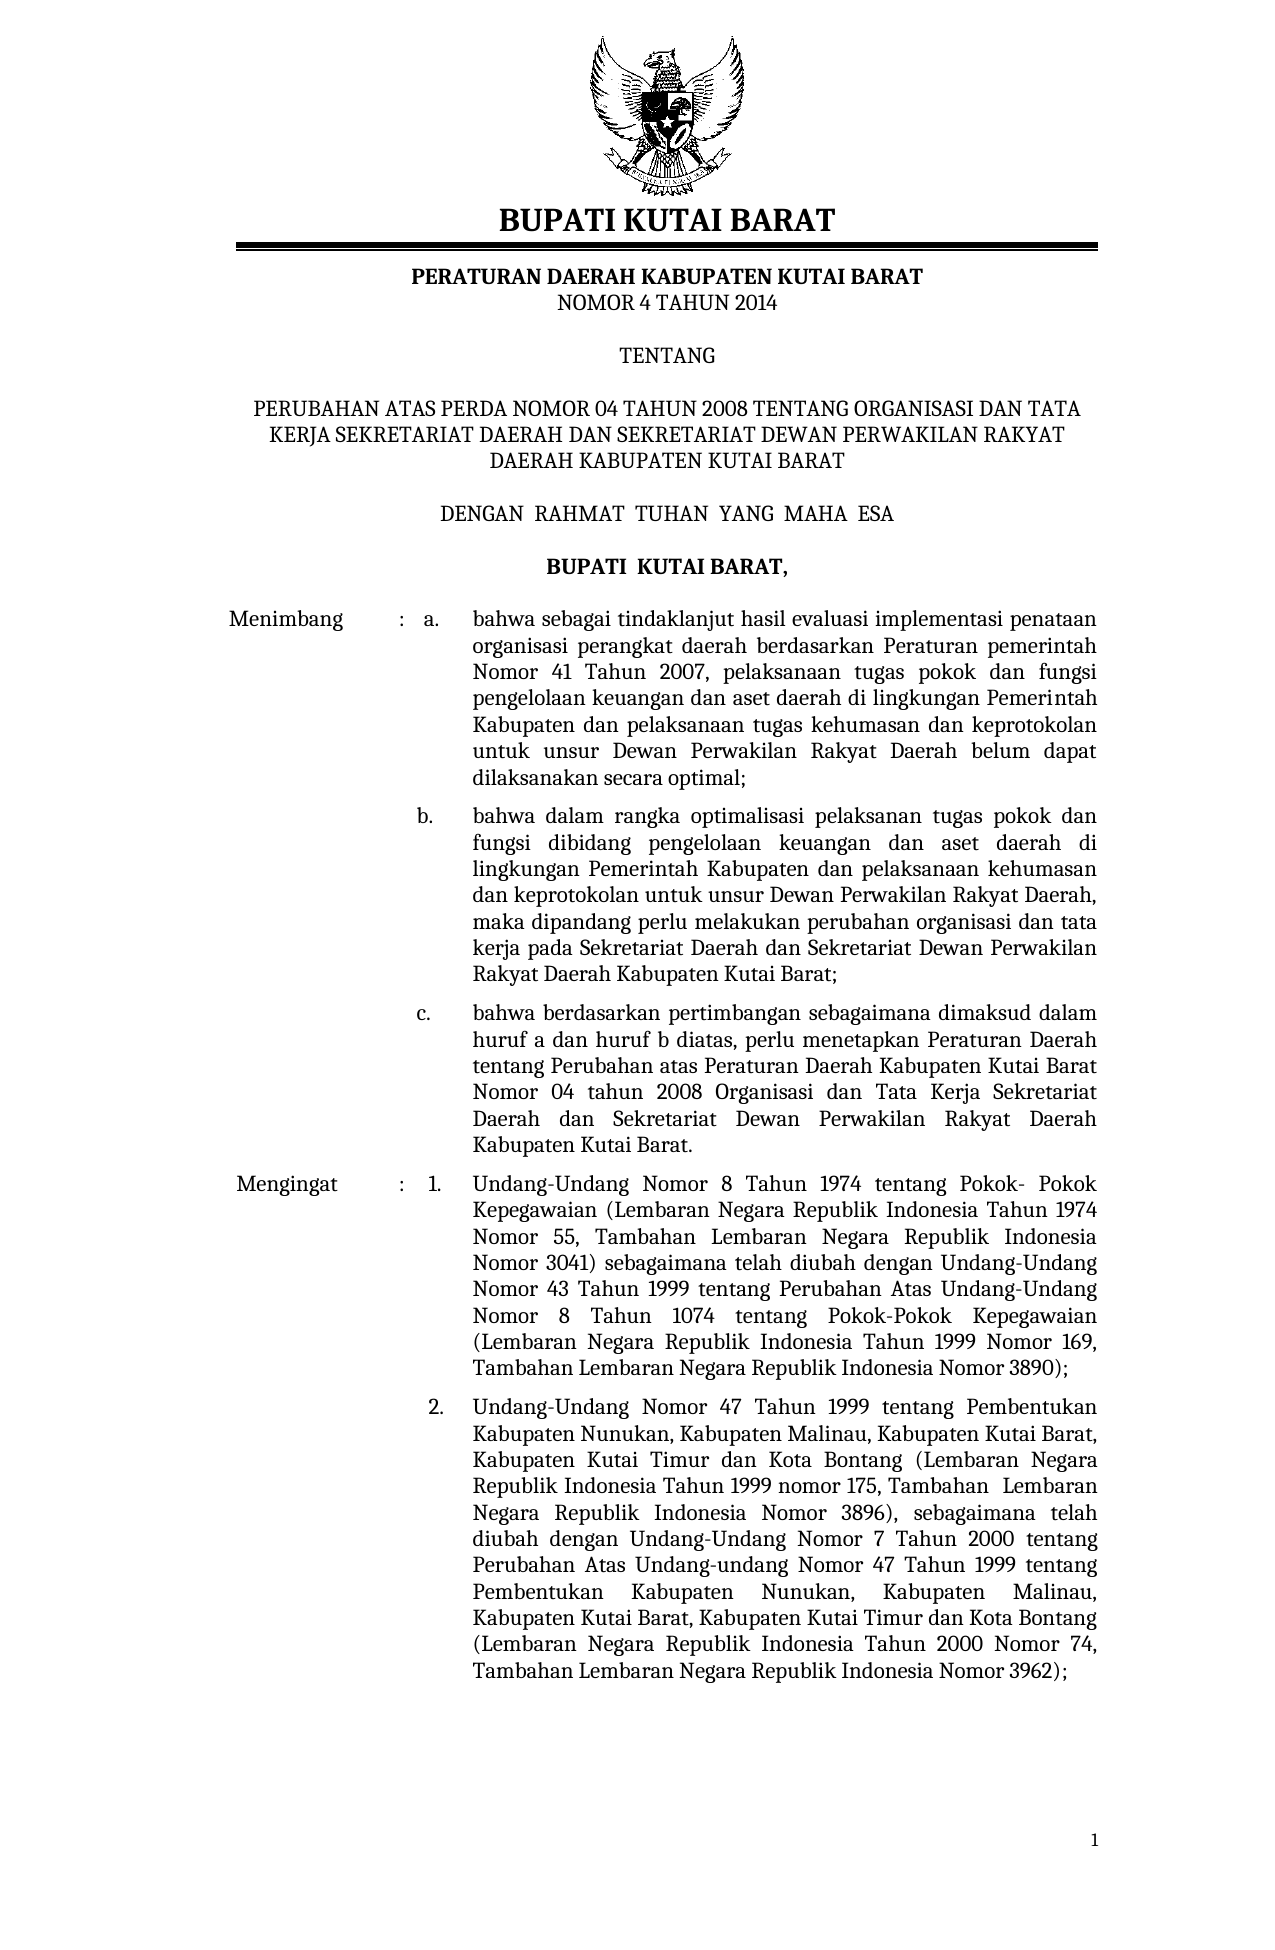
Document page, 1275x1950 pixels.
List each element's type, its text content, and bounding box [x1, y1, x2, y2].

text NOMOR 4 TAHUN 2014 [236, 290, 1098, 316]
text Menimbang : a. bahwa sebagai tindaklanjut hasil evaluasi implementasi penataan organisasi perangkat daerah berdasarkan Peraturan pemerintah Nomor 41 Tahun 2007, pelaksanaan tugas pokok dan fungsi pengelolaan keuangan dan aset daerah di lingkungan Pemerintah Kabupaten dan pelaksanaan tugas kehumasan dan keprotokolan untuk unsur Dewan Perwakilan Rakyat Daerah belum dapat dilaksanakan secara optimal; [229, 606, 1098, 791]
list bahwa dalam rangka optimalisasi pelaksanan tugas pokok dan fungsi dibidang pengelolaan keuangan dan aset daerah di lingkungan Pemerintah Kabupaten dan pelaksanaan kehumasan dan keprotokolan untuk unsur Dewan Perwakilan Rakyat Daerah, maka dipandang perlu melakukan perubahan organisasi dan tata kerja pada Sekretariat Daerah dan Sekretariat Dewan Perwakilan Rakyat Daerah Kabupaten Kutai Barat; [416, 803, 1098, 988]
text Mengingat : 1. Undang-Undang Nomor 8 Tahun 1974 tentang Pokok- Pokok Kepegawaian (Lembaran Negara Republik Indonesia Tahun 1974 Nomor 55, Tambahan Lembaran Negara Republik Indonesia Nomor 3041) sebagaimana telah diubah dengan Undang-Undang Nomor 43 Tahun 1999 tentang Perubahan Atas Undang-Undang Nomor 8 Tahun 1074 tentang Pokok-Pokok Kepegawaian (Lembaran Negara Republik Indonesia Tahun 1999 Nomor 169, Tambahan Lembaran Negara Republik Indonesia Nomor 3890); [236, 1171, 1098, 1382]
list bahwa berdasarkan pertimbangan sebagaimana dimaksud dalam huruf a dan huruf b diatas, perlu menetapkan Peraturan Daerah tentang Perubahan atas Peraturan Daerah Kabupaten Kutai Barat Nomor 04 tahun 2008 Organisasi dan Tata Kerja Sekretariat Daerah dan Sekretariat Dewan Perwakilan Rakyat Daerah Kabupaten Kutai Barat. [416, 1000, 1098, 1158]
text BUPATI KUTAI BARAT [236, 201, 1098, 242]
text BUPATI KUTAI BARAT, [236, 553, 1098, 580]
list Undang-Undang Nomor 47 Tahun 1999 tentang Pembentukan Kabupaten Nunukan, Kabupaten Malinau, Kabupaten Kutai Barat, Kabupaten Kutai Timur dan Kota Bontang (Lembaran Negara Republik Indonesia Tahun 1999 nomor 175, Tambahan Lembaran Negara Republik Indonesia Nomor 3896), sebagaimana telah diubah dengan Undang-Undang Nomor 7 Tahun 2000 tentang Perubahan Atas Undang-undang Nomor 47 Tahun 1999 tentang Pembentukan Kabupaten Nunukan, Kabupaten Malinau, Kabupaten Kutai Barat, Kabupaten Kutai Timur dan Kota Bontang (Lembaran Negara Republik Indonesia Tahun 2000 Nomor 74, Tambahan Lembaran Negara Republik Indonesia Nomor 3962); [428, 1394, 1098, 1684]
text PERATURAN DAERAH KABUPATEN KUTAI BARAT [236, 263, 1098, 290]
text PERUBAHAN ATAS PERDA NOMOR 04 TAHUN 2008 TENTANG ORGANISASI DAN TATA KERJA SEKRETARIAT DAERAH DAN SEKRETARIAT DEWAN PERWAKILAN RAKYAT DAERAH KABUPATEN KUTAI BARAT [236, 395, 1098, 474]
subtitle DENGAN RAHMAT TUHAN YANG MAHA ESA [236, 501, 1098, 527]
text TENTANG [236, 343, 1098, 369]
